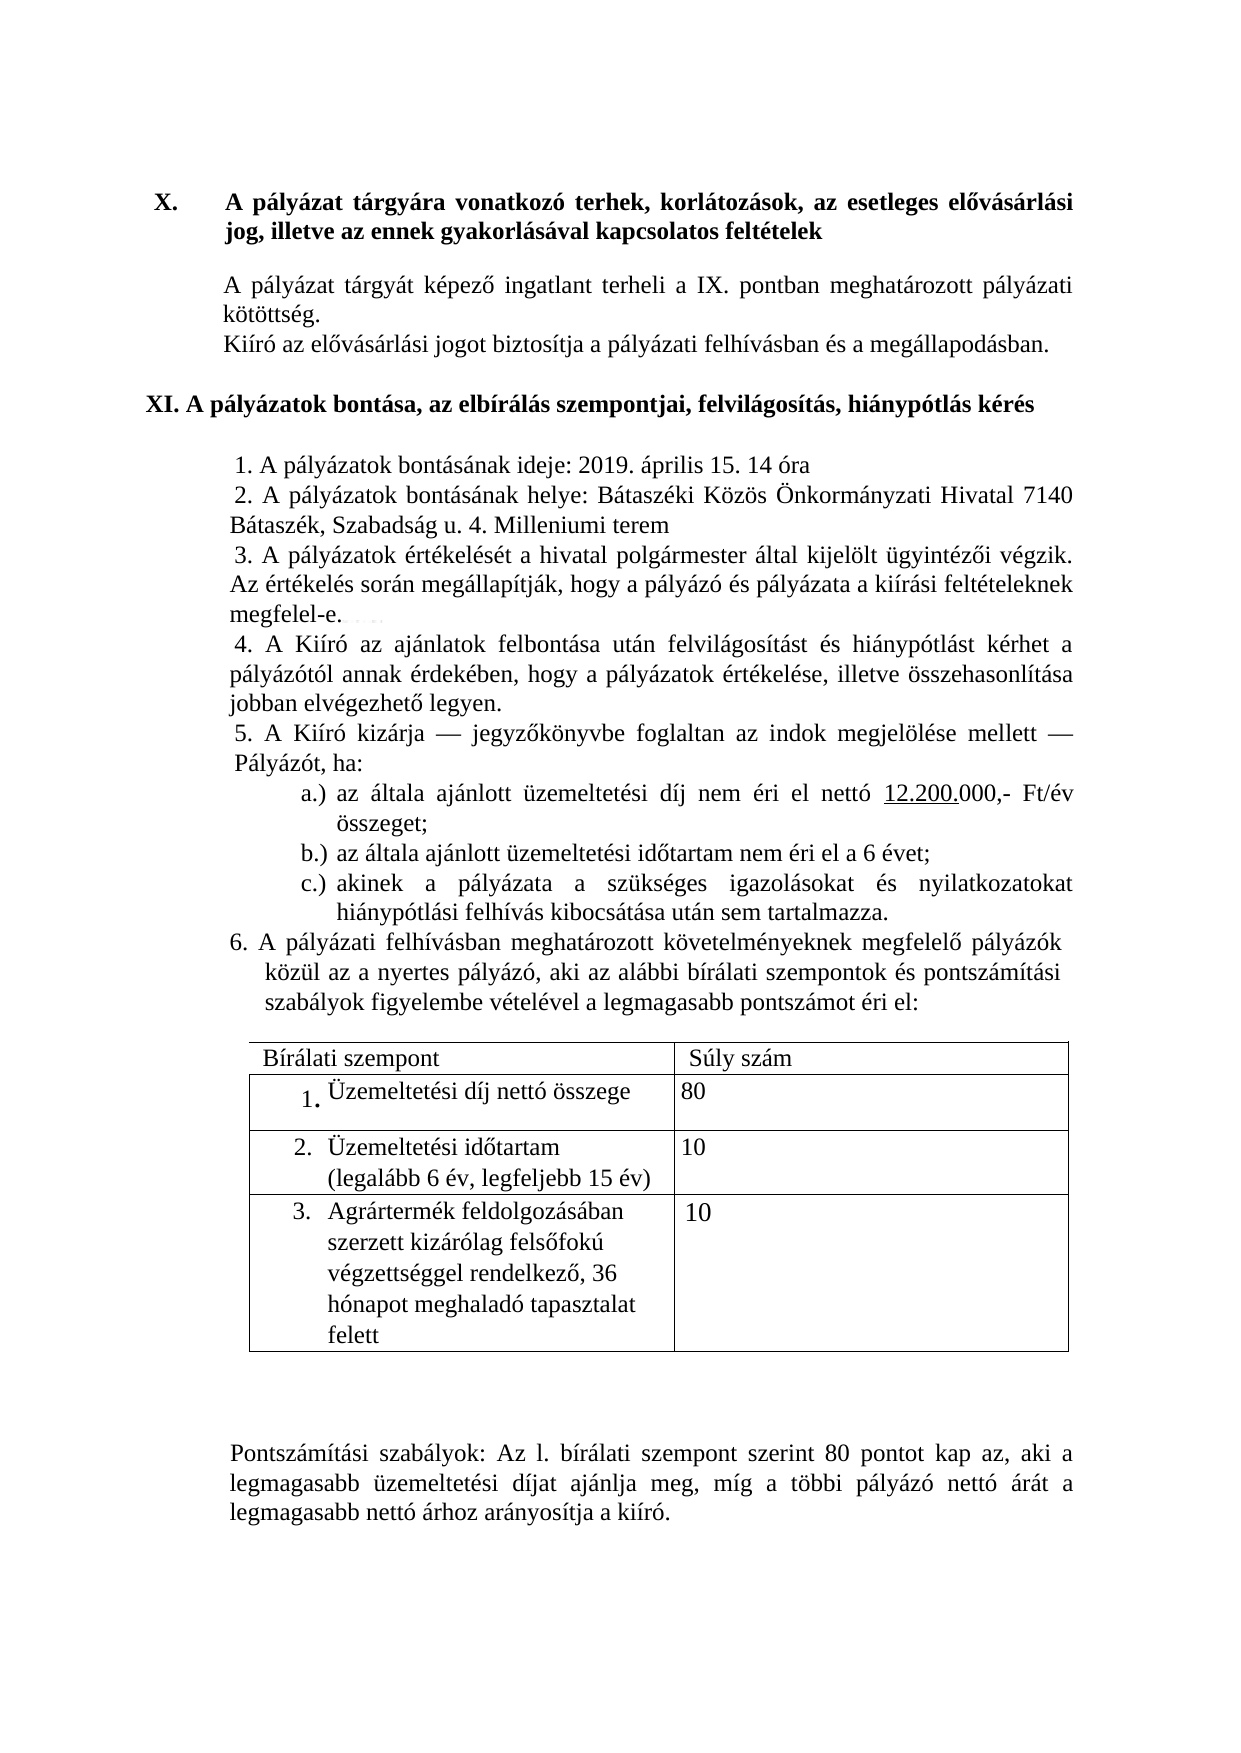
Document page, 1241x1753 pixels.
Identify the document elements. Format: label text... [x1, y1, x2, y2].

list az általa ajánlott üzemeltetési időtartam nem éri el a 6 évet; [301, 838, 1074, 866]
text 1. A pályázatok bontásának ideje: 2019. április 15. 14 óra [229, 450, 1074, 479]
table_cell 1. [250, 1075, 327, 1130]
text A pályázat tárgyát képező ingatlant terheli a IX. pontban meghatározott pályázati kötöttség. [223, 270, 1074, 328]
list az általa ajánlott üzemeltetési díj nem éri el nettó 12.200.000,- Ft/év összeget; [301, 778, 1074, 836]
text XI. A pályázatok bontása, az elbírálás szempontjai, felvilágosítás, hiánypótlás kérés [145, 389, 1074, 418]
table_header Súly szám [675, 1043, 1068, 1074]
text Pontszámítási szabályok: Az l. bírálati szempont szerint 80 pontot kap az, aki a legmagasabb üzemeltetési díjat ajánlja meg, míg a többi pályázó nettó árát a legmagasabb nettó árhoz arányosítja a kiíró. [229, 1438, 1074, 1526]
list akinek a pályázata a szükséges igazolásokat és nyilatkozatokat hiánypótlási felhívás kibocsátása után sem tartalmazza. [301, 868, 1074, 926]
table_header Bírálati szempont [249, 1043, 674, 1074]
table_cell 2. [250, 1131, 327, 1194]
table_cell 80 [675, 1075, 1068, 1130]
text 5. A Kiíró kizárja — jegyzőkönyvbe foglaltan az indok megjelölése mellett — Pályázót, ha: [234, 718, 1074, 777]
table_cell Üzemeltetési díj nettó összege [328, 1075, 674, 1130]
text 2. A pályázatok bontásának helye: Bátaszéki Közös Önkormányzati Hivatal 7140 Bátaszék, Szabadság u. 4. Milleniumi terem [229, 480, 1074, 538]
text 4. A Kiíró az ajánlatok felbontása után felvilágosítást és hiánypótlást kérhet a pályázótól annak érdekében, hogy a pályázatok értékelése, illetve összehasonlítása jobban elvégezhető legyen. [229, 629, 1074, 717]
table_cell 3. [250, 1195, 327, 1351]
table_cell 10 [675, 1131, 1068, 1194]
text Kiíró az elővásárlási jogot biztosítja a pályázati felhívásban és a megállapodásban. [223, 329, 1074, 358]
list A pályázat tárgyára vonatkozó terhek, korlátozások, az esetleges elővásárlási jog, illetve az ennek gyakorlásával kapcsolatos feltételek [154, 187, 1074, 245]
text 6. A pályázati felhívásban meghatározott követelményeknek megfelelő pályázók közül az a nyertes pályázó, aki az alábbi bírálati szempontok és pontszámítási szabályok figyelembe vételével a legmagasabb pontszámot éri el: [229, 927, 1062, 1015]
table_cell 10 [675, 1195, 1068, 1351]
table_cell Üzemeltetési időtartam (legalább 6 év, legfeljebb 15 év) [328, 1131, 674, 1194]
text 3. A pályázatok értékelését a hivatal polgármester által kijelölt ügyintézői végzik. Az értékelés során megállapítják, hogy a pályázó és pályázata a kiírási feltételeknek megfelel-e. [229, 540, 1074, 628]
table_cell Agrártermék feldolgozásában szerzett kizárólag felsőfokú végzettséggel rendelkező, 36 hónapot meghaladó tapasztalat felett [328, 1195, 674, 1351]
